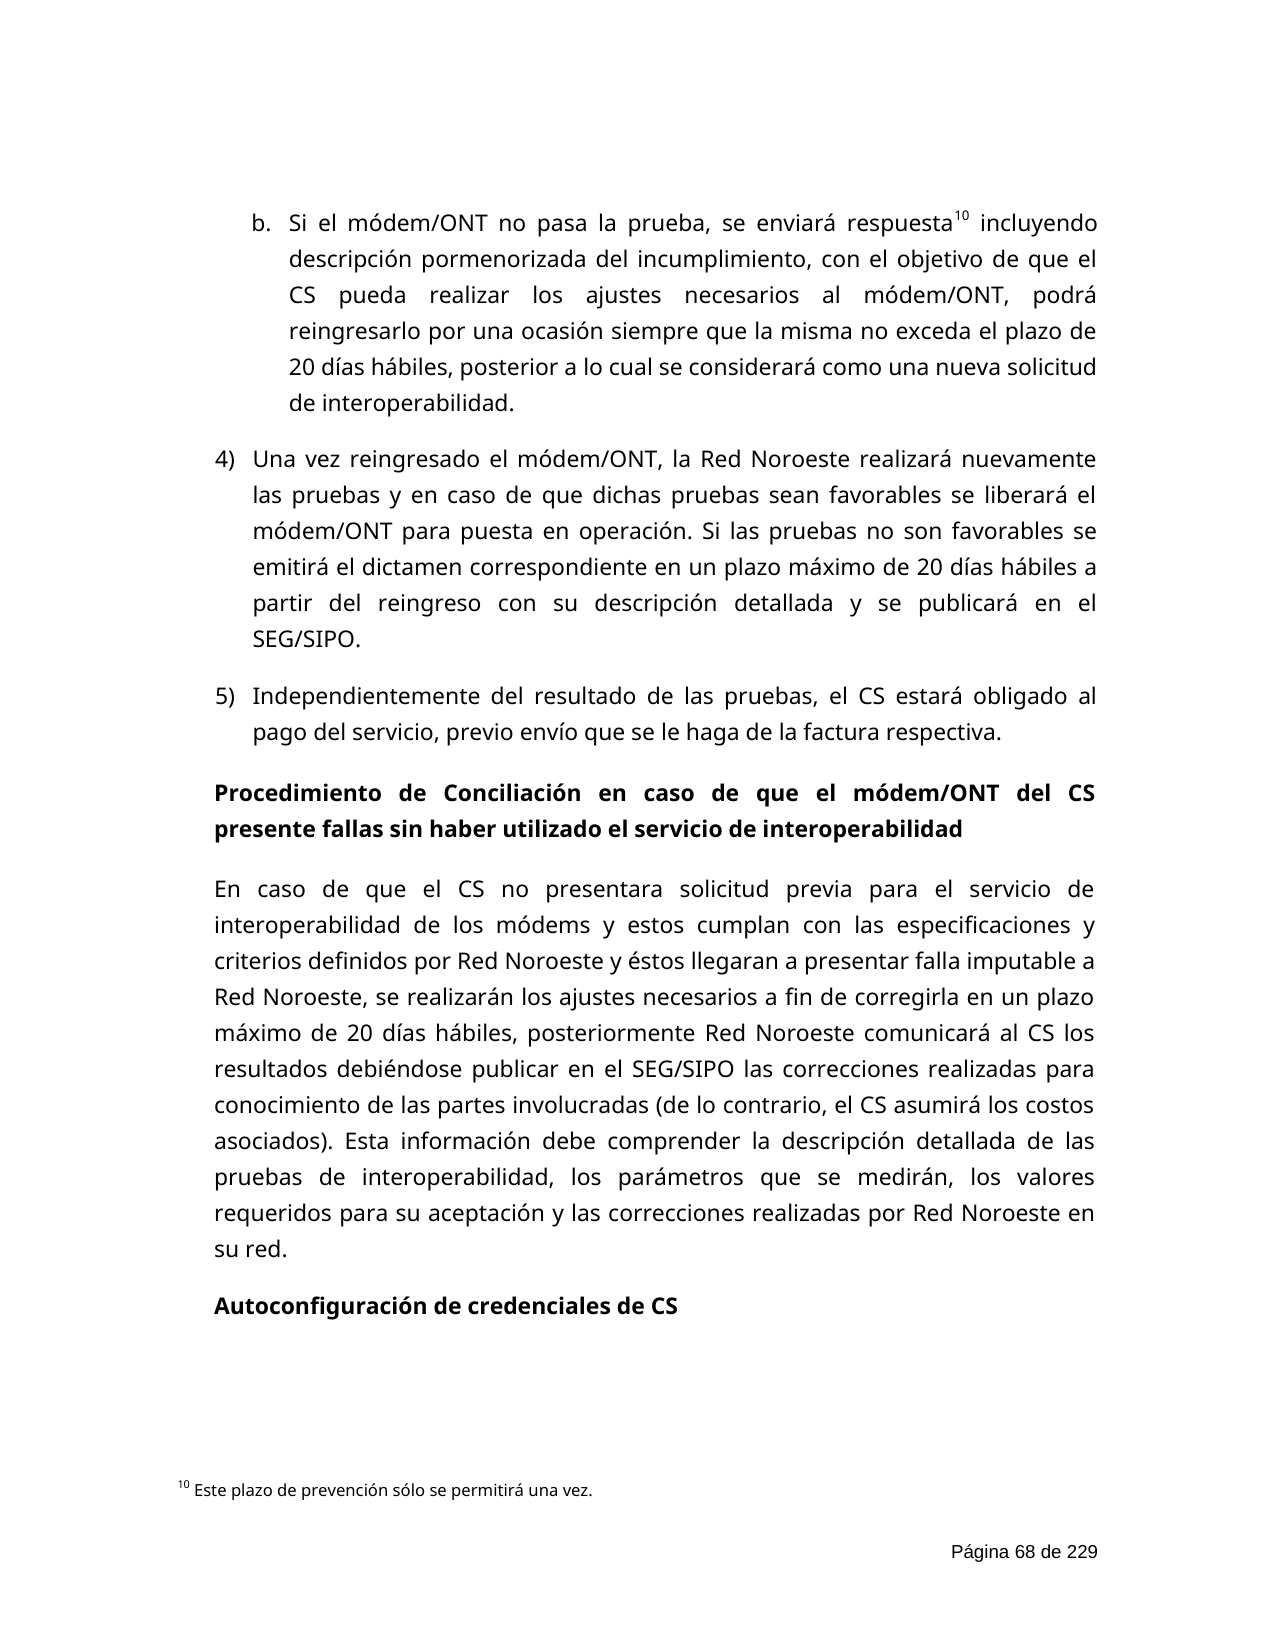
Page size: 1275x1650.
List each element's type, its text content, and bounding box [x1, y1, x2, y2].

list Si el módem/ONT no pasa la prueba, se enviará respuesta incluyendo descripción pormenorizada del incumplimiento, con el objetivo de que el CS pueda realizar los ajustes necesarios al módem/ONT, podrá reingresarlo por una ocasión siempre que la misma no exceda el plazo de 20 días hábiles, posterior a lo cual se considerará como una nueva solicitud de interoperabilidad. [251, 207, 1098, 418]
text Autoconfiguración de credenciales de CS [214, 1289, 1096, 1321]
list Una vez reingresado el módem/ONT, la Red Noroeste realizará nuevamente las pruebas y en caso de que dichas pruebas sean favorables se liberará el módem/ONT para puesta en operación. Si las pruebas no son favorables se emitirá el dictamen correspondiente en un plazo máximo de 20 días hábiles a partir del reingreso con su descripción detallada y se publicará en el SEG/SIPO. [215, 443, 1098, 654]
list Independientemente del resultado de las pruebas, el CS estará obligado al pago del servicio, previo envío que se le haga de la factura respectiva. [215, 680, 1098, 747]
text En caso de que el CS no presentara solicitud previa para el servicio de interoperabilidad de los módems y estos cumplan con las especificaciones y criterios definidos por Red Noroeste y éstos llegaran a presentar falla imputable a Red Noroeste, se realizarán los ajustes necesarios a fin de corregirla en un plazo máximo de 20 días hábiles, posteriormente Red Noroeste comunicará al CS los resultados debiéndose publicar en el SEG/SIPO las correcciones realizadas para conocimiento de las partes involucradas (de lo contrario, el CS asumirá los costos asociados). Esta información debe comprender la descripción detallada de las pruebas de interoperabilidad, los parámetros que se medirán, los valores requeridos para su aceptación y las correcciones realizadas por Red Noroeste en su red. [214, 873, 1096, 1264]
text Procedimiento de Conciliación en caso de que el módem/ONT del CS presente fallas sin haber utilizado el servicio de interoperabilidad [214, 777, 1096, 844]
